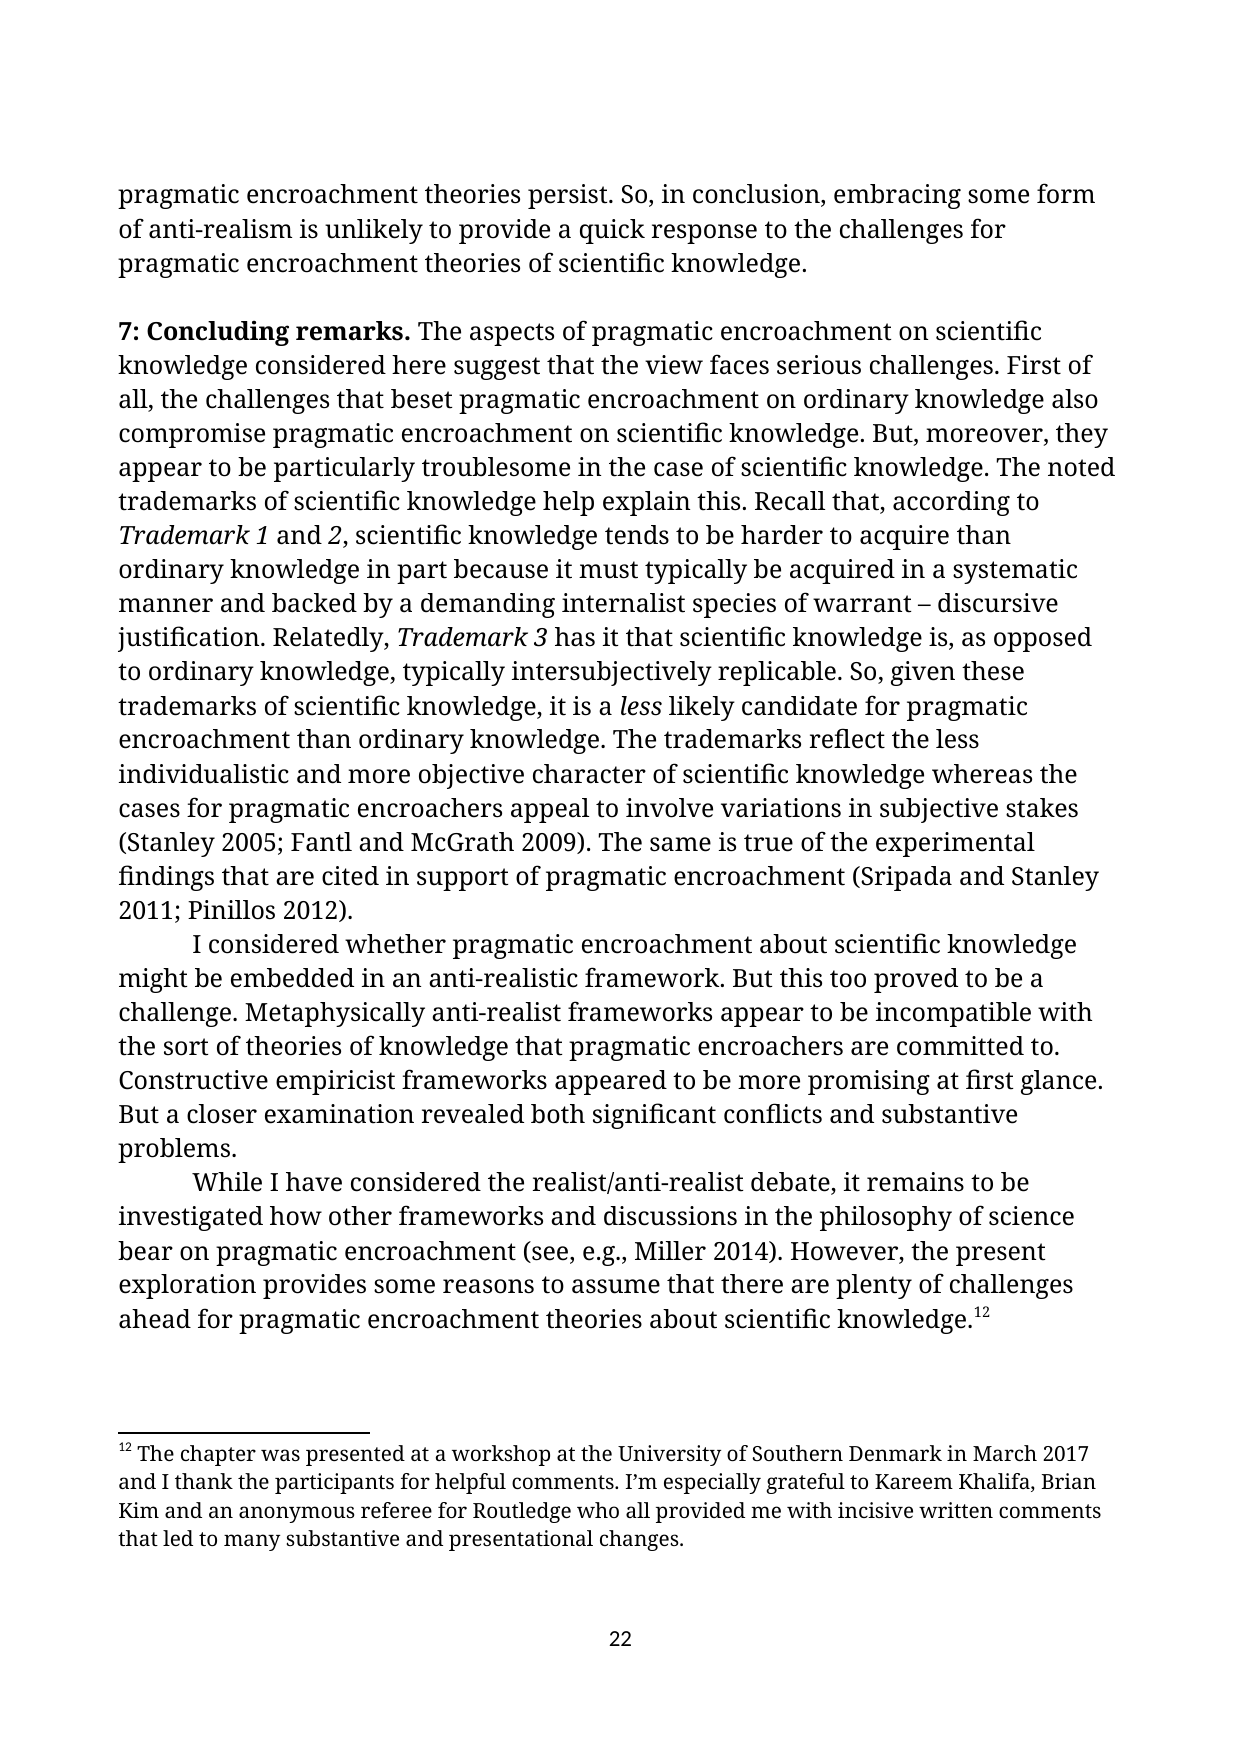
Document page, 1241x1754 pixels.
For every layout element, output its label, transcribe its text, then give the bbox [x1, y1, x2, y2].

text While I have considered the realist/anti-realist debate, it remains to be investigated how other frameworks and discussions in the philosophy of science bear on pragmatic encroachment (see, e.g., Miller 2014). However, the present exploration provides some reasons to assume that there are plenty of challenges ahead for pragmatic encroachment theories about scientific knowledge. [118, 1165, 1122, 1335]
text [118, 177, 1122, 279]
text 7: Concluding remarks. The aspects of pragmatic encroachment on scientific knowledge considered here suggest that the view faces serious challenges. First of all, the challenges that beset pragmatic encroachment on ordinary knowledge also compromise pragmatic encroachment on scientific knowledge. But, moreover, they appear to be particularly troublesome in the case of scientific knowledge. The noted trademarks of scientific knowledge help explain this. Recall that, according to Trademark 1 and 2, scientific knowledge tends to be harder to acquire than ordinary knowledge in part because it must typically be acquired in a systematic manner and backed by a demanding internalist species of warrant – discursive justification. Relatedly, Trademark 3 has it that scientific knowledge is, as opposed to ordinary knowledge, typically intersubjectively replicable. So, given these trademarks of scientific knowledge, it is a less likely candidate for pragmatic encroachment than ordinary knowledge. The trademarks reflect the less individualistic and more objective character of scientific knowledge whereas the cases for pragmatic encroachers appeal to involve variations in subjective stakes (Stanley 2005; Fantl and McGrath 2009). The same is true of the experimental findings that are cited in support of pragmatic encroachment (Sripada and Stanley 2011; Pinillos 2012). [118, 313, 1122, 927]
text I considered whether pragmatic encroachment about scientific knowledge might be embedded in an anti-realistic framework. But this too proved to be a challenge. Metaphysically anti-realist frameworks appear to be incompatible with the sort of theories of knowledge that pragmatic encroachers are committed to. Constructive empiricist frameworks appeared to be more promising at first glance. But a closer examination revealed both significant conflicts and substantive problems. [118, 927, 1122, 1165]
